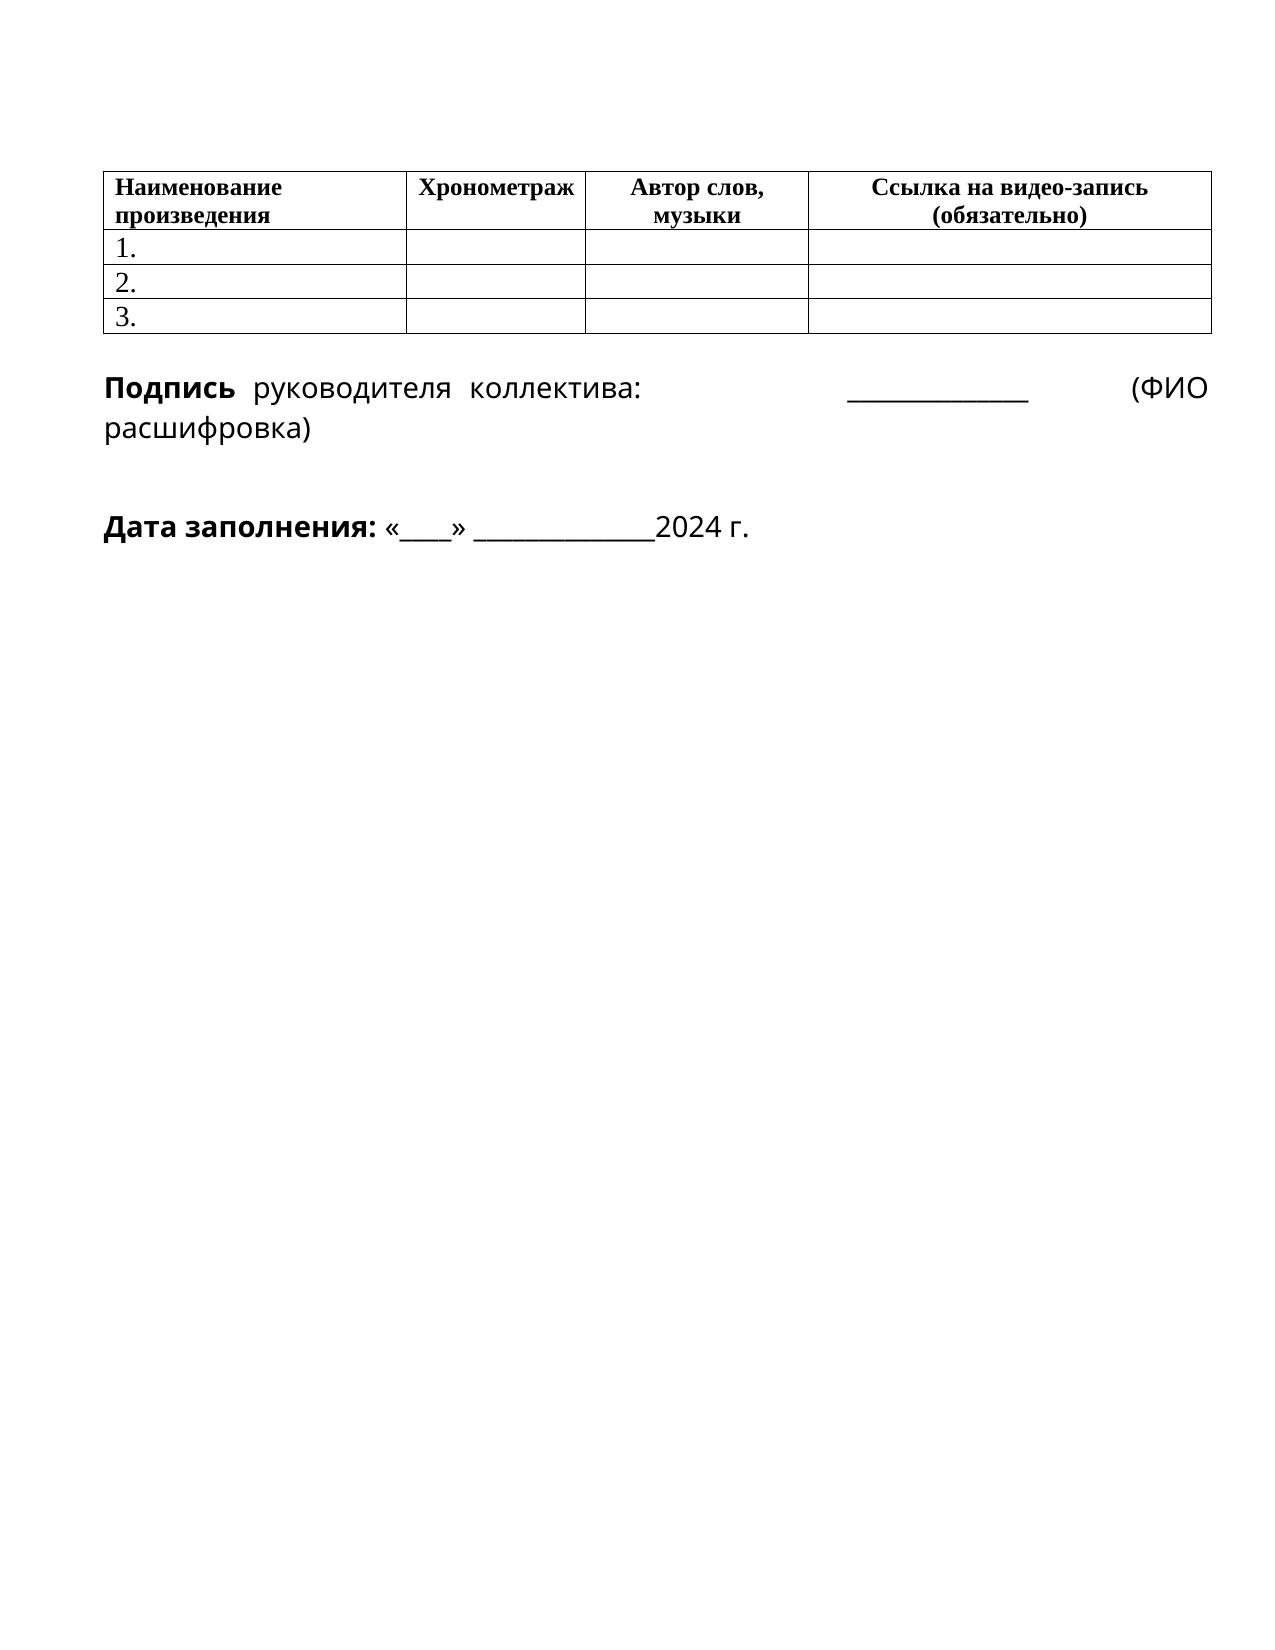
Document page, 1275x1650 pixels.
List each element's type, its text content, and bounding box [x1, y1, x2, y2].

table_cell [407, 265, 585, 298]
text Подпись руководителя коллектива: ______________ (ФИО расшифровка) [103, 367, 1211, 447]
table_cell [104, 230, 406, 264]
table_cell [407, 299, 585, 333]
table_cell [104, 265, 406, 298]
table_cell [586, 230, 808, 264]
text Дата заполнения: «____» ______________2024 г. [103, 506, 1211, 546]
table_cell [809, 299, 1211, 333]
table_header Ссылка на видео-запись (обязательно) [809, 172, 1211, 229]
table_cell [586, 265, 808, 298]
table_header Наименование произведения [104, 172, 406, 229]
table_cell [104, 299, 406, 333]
table_cell [809, 265, 1211, 298]
table_cell [407, 230, 585, 264]
table_header Автор слов, музыки [586, 172, 808, 229]
table_cell [586, 299, 808, 333]
table_header Хронометраж [407, 172, 585, 229]
table_cell [809, 230, 1211, 264]
